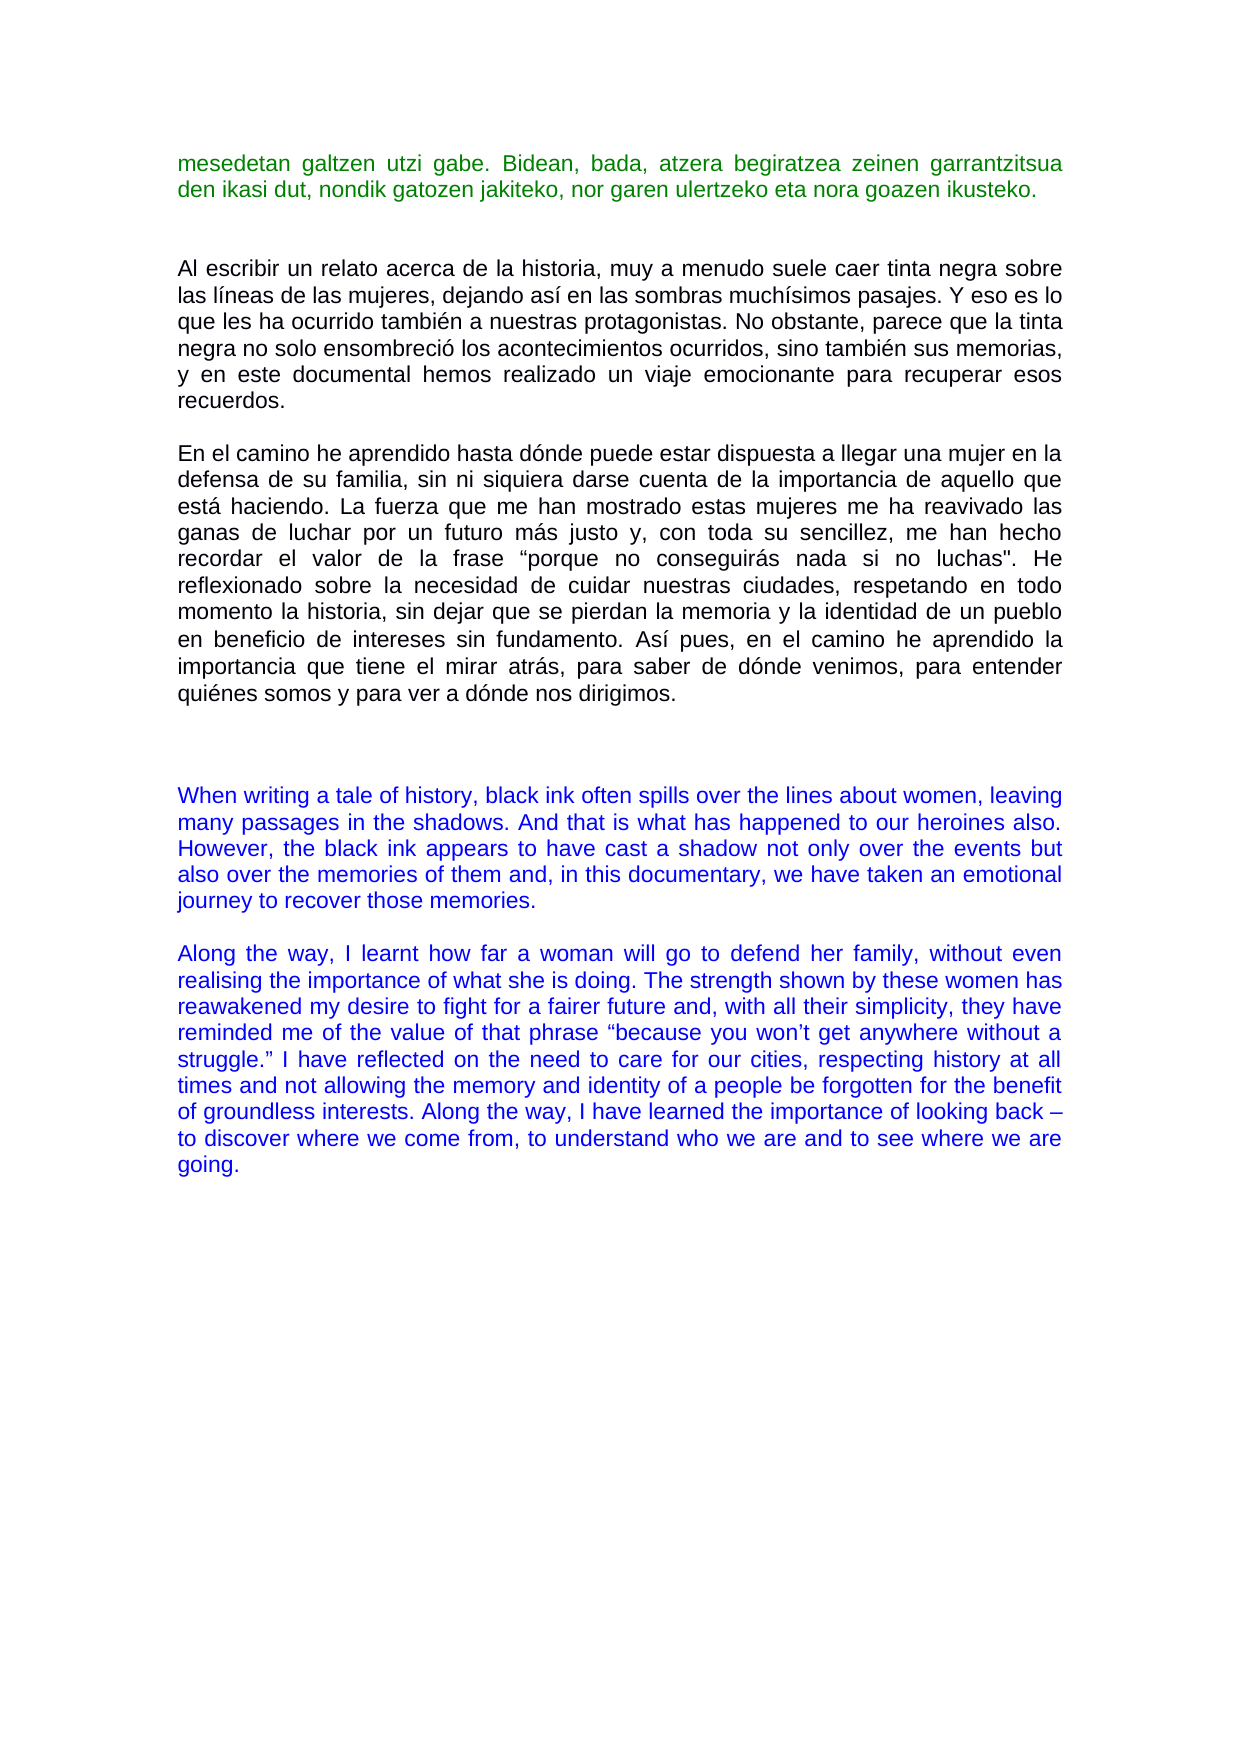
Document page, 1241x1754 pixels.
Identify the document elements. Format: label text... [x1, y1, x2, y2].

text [177, 148, 1063, 203]
text Al escribir un relato acerca de la historia, muy a menudo suele caer tinta negra sobre las líneas de las mujeres, dejando así en las sombras muchísimos pasajes. Y eso es lo que les ha ocurrido también a nuestras protagonistas. No obstante, parece que la tinta negra no solo ensombreció los acontecimientos ocurridos, sino también sus memorias, y en este documental hemos realizado un viaje emocionante para recuperar esos recuerdos. [177, 255, 1063, 413]
text When writing a tale of history, black ink often spills over the lines about women, leaving many passages in the shadows. And that is what has happened to our heroines also. However, the black ink appears to have cast a shadow not only over the events but also over the memories of them and, in this documentary, we have taken an emotional journey to recover those memories. [177, 782, 1063, 914]
text Along the way, I learnt how far a woman will go to defend her family, without even realising the importance of what she is doing. The strength shown by these women has reawakened my desire to fight for a fairer future and, with all their simplicity, they have reminded me of the value of that phrase “because you won’t get anywhere without a struggle.” I have reflected on the need to care for our cities, respecting history at all times and not allowing the memory and identity of a people be forgotten for the benefit of groundless interests. Along the way, I have learned the importance of looking back – to discover where we come from, to understand who we are and to see where we are going. [177, 940, 1063, 1177]
text En el camino he aprendido hasta dónde puede estar dispuesta a llegar una mujer en la defensa de su familia, sin ni siquiera darse cuenta de la importancia de aquello que está haciendo. La fuerza que me han mostrado estas mujeres me ha reavivado las ganas de luchar por un futuro más justo y, con toda su sencillez, me han hecho recordar el valor de la frase “porque no conseguirás nada si no luchas". He reflexionado sobre la necesidad de cuidar nuestras ciudades, respetando en todo momento la historia, sin dejar que se pierdan la memoria y la identidad de un pueblo en beneficio de intereses sin fundamento. Así pues, en el camino he aprendido la importancia que tiene el mirar atrás, para saber de dónde venimos, para entender quiénes somos y para ver a dónde nos dirigimos. [177, 440, 1063, 706]
